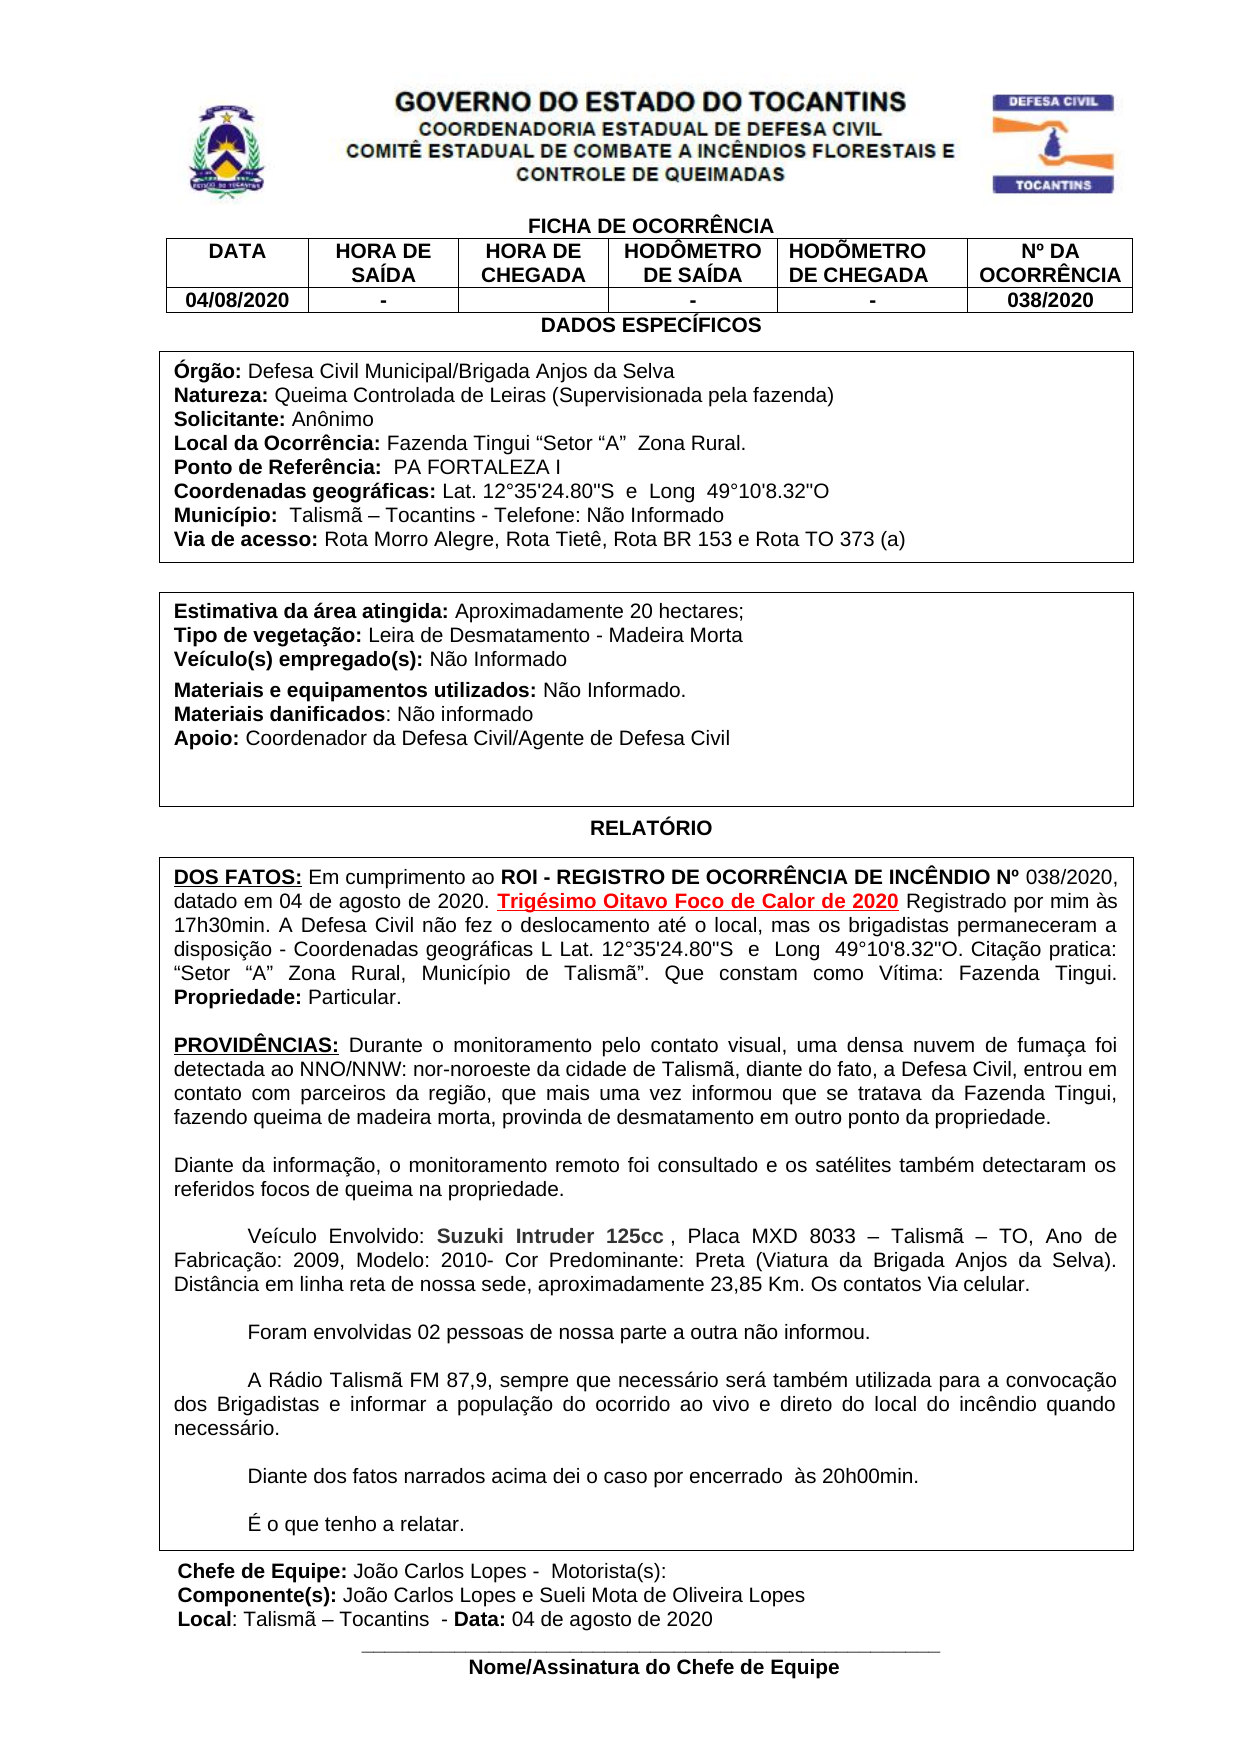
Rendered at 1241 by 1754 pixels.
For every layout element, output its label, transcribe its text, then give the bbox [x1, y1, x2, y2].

table_cell - [309, 288, 458, 312]
table_cell 04/08/2020 [167, 288, 308, 312]
table_header HORA DE SAÍDA [309, 239, 458, 287]
text Local: Talismã – Tocantins - Data: 04 de agosto de 2020 [177, 1607, 1125, 1631]
text DADOS ESPECÍFICOS [177, 313, 1125, 337]
table_header HODÕMETRO DE CHEGADA [778, 239, 967, 287]
text FICHA DE OCORRÊNCIA [177, 214, 1125, 238]
text Chefe de Equipe: João Carlos Lopes - Motorista(s): [177, 1559, 1125, 1583]
table_cell - [609, 288, 777, 312]
text RELATÓRIO [177, 816, 1125, 840]
table_header DATA [167, 239, 308, 287]
table_header HORA DE CHEGADA [459, 239, 608, 287]
table_header Nº DA OCORRÊNCIA [968, 239, 1132, 287]
table_cell 038/2020 [968, 288, 1132, 312]
table_header HODÔMETRO DE SAÍDA [609, 239, 777, 287]
table_cell - [778, 288, 967, 312]
table_cell [459, 288, 608, 312]
text Componente(s): João Carlos Lopes e Sueli Mota de Oliveira Lopes [177, 1583, 1125, 1607]
picture [177, 73, 1125, 214]
text Nome/Assinatura do Chefe de Equipe [177, 1654, 1125, 1678]
text __________________________________________________ [177, 1631, 1125, 1654]
